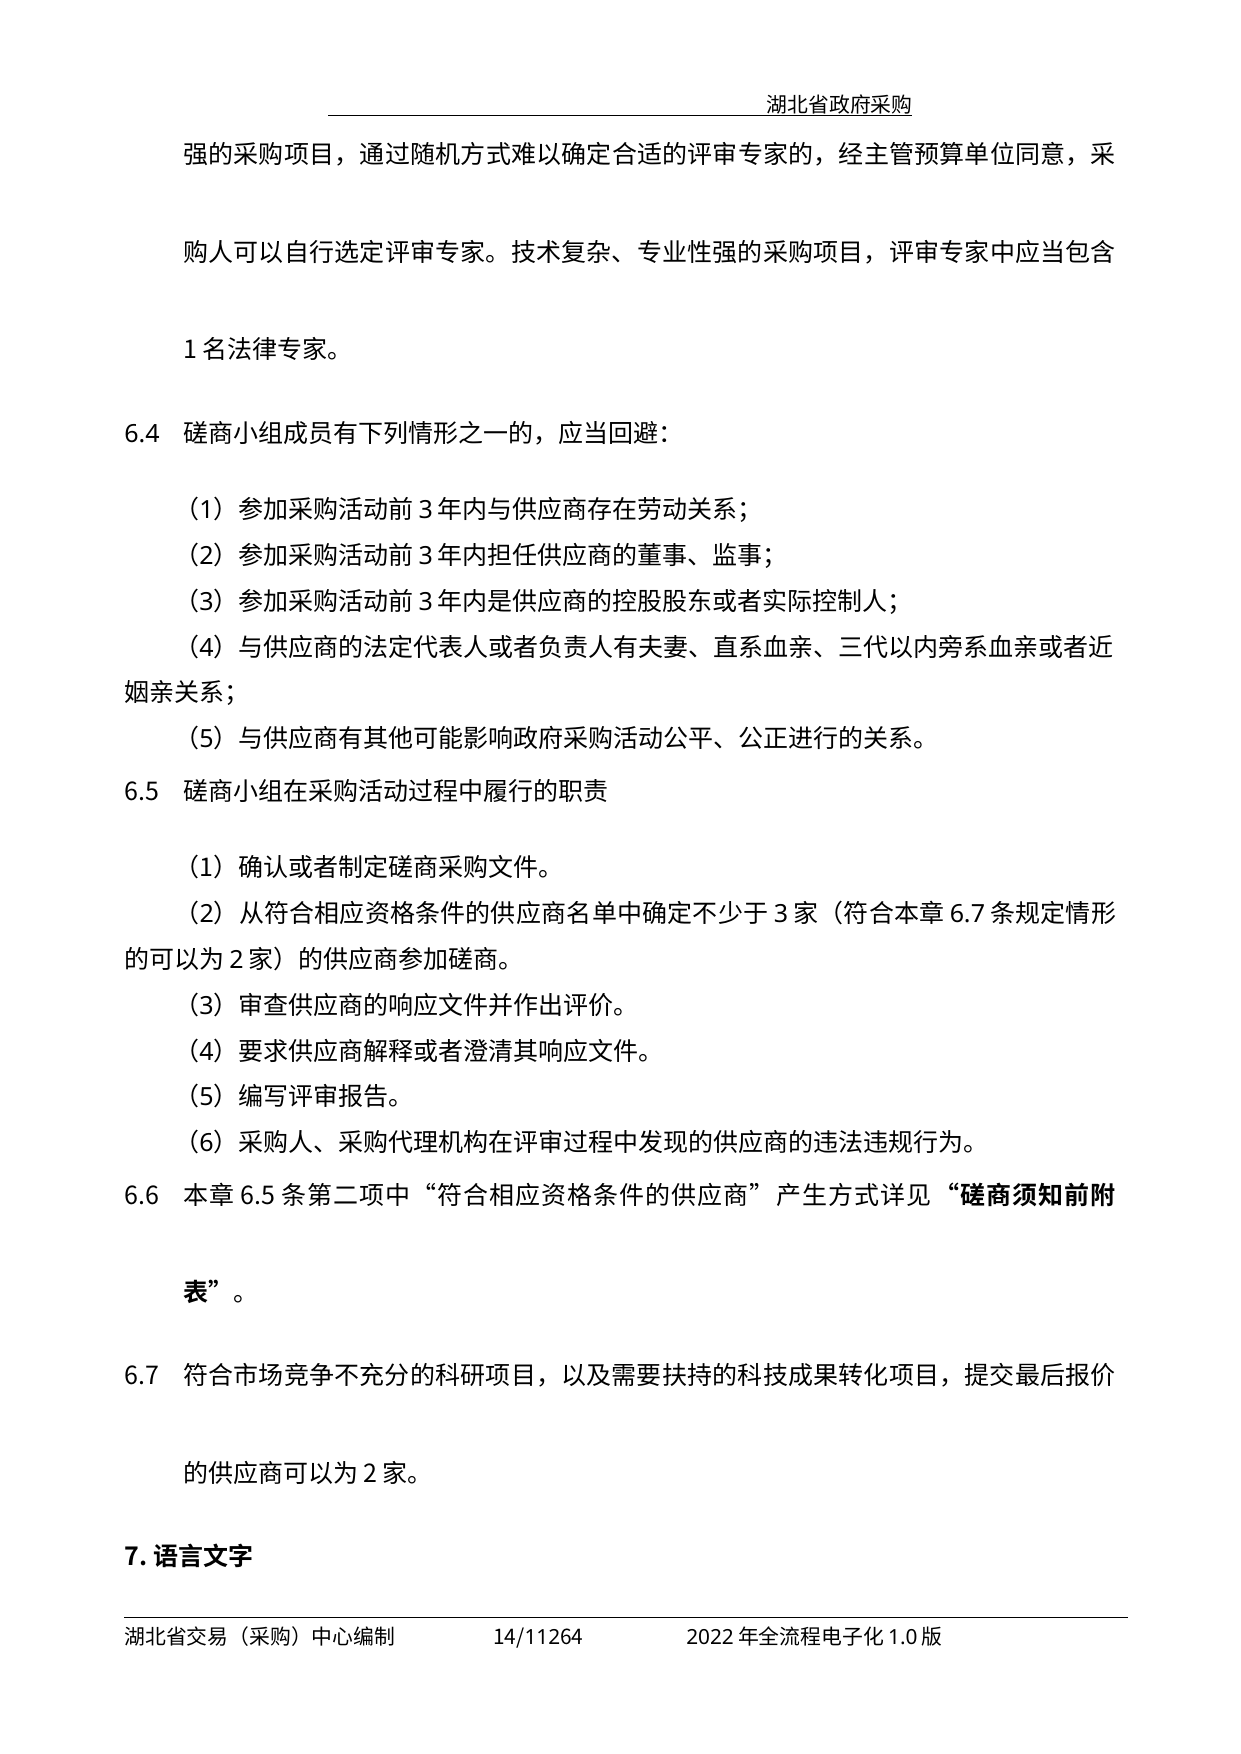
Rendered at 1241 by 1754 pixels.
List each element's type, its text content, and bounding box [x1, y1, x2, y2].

text （6）采购人、采购代理机构在评审过程中发现的供应商的违法违规行为。 [124, 1115, 1116, 1161]
list 本章6.5条第二项中“符合相应资格条件的供应商”产生方式详见“磋商须知前附表”。 [124, 1161, 1116, 1323]
list 语言文字 [124, 1522, 1116, 1587]
text （2）从符合相应资格条件的供应商名单中确定不少于3家（符合本章6.7条规定情形的可以为2家）的供应商参加磋商。 [124, 886, 1116, 977]
text （3）参加采购活动前3年内是供应商的控股股东或者实际控制人； [124, 573, 1116, 619]
text （5）与供应商有其他可能影响政府采购活动公平、公正进行的关系。 [124, 711, 1116, 757]
text （1）参加采购活动前3年内与供应商存在劳动关系； [124, 482, 1116, 528]
text （1）确认或者制定磋商采购文件。 [124, 840, 1116, 886]
list 磋商小组成员有下列情形之一的，应当回避： [124, 399, 1116, 464]
list 磋商小组在采购活动过程中履行的职责 [124, 757, 1116, 822]
text （4）与供应商的法定代表人或者负责人有夫妻、直系血亲、三代以内旁系血亲或者近姻亲关系； [124, 619, 1116, 711]
text （4）要求供应商解释或者澄清其响应文件。 [124, 1023, 1116, 1069]
text （3）审查供应商的响应文件并作出评价。 [124, 977, 1116, 1023]
list 符合市场竞争不充分的科研项目，以及需要扶持的科技成果转化项目，提交最后报价的供应商可以为2家。 [124, 1341, 1116, 1504]
text （2）参加采购活动前3年内担任供应商的董事、监事； [124, 528, 1116, 573]
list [124, 121, 1116, 381]
text （5）编写评审报告。 [124, 1069, 1116, 1115]
